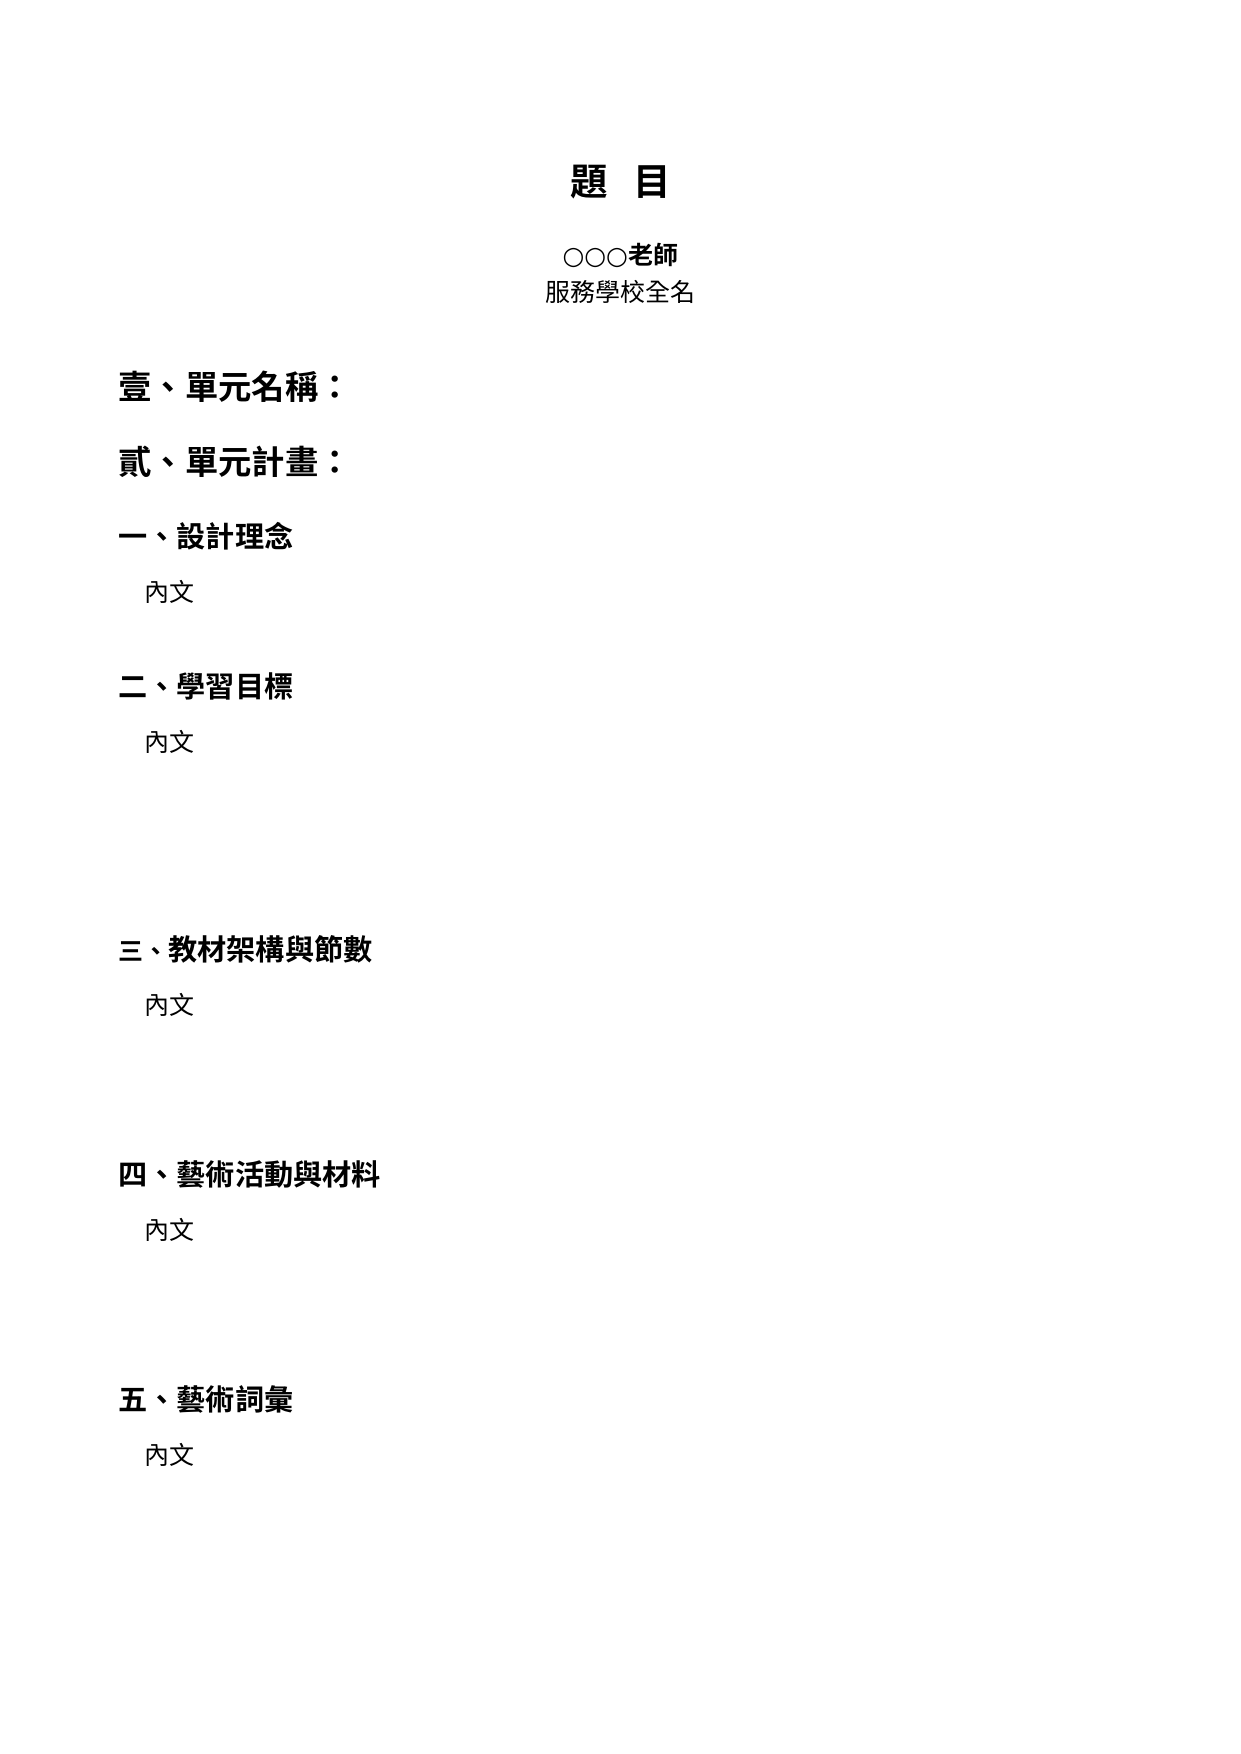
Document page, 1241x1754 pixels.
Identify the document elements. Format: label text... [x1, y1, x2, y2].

text 二、學習目標 [118, 647, 1122, 722]
text 服務學校全名 [118, 272, 1122, 310]
text 壹、單元名稱： [118, 347, 1122, 422]
text 內文 [118, 985, 1122, 1022]
text 一、設計理念 [118, 497, 1122, 572]
text ○○○老師 [118, 235, 1122, 272]
text 三、教材架構與節數 [118, 910, 1122, 985]
text 五、藝術詞彙 [118, 1360, 1122, 1435]
text 題 目 [118, 141, 1122, 216]
text 內文 [118, 572, 1122, 610]
text 內文 [118, 1435, 1122, 1472]
text 貳、單元計畫： [118, 422, 1122, 497]
text 四、藝術活動與材料 [118, 1135, 1122, 1210]
text 內文 [118, 1210, 1122, 1247]
text 內文 [118, 722, 1122, 760]
